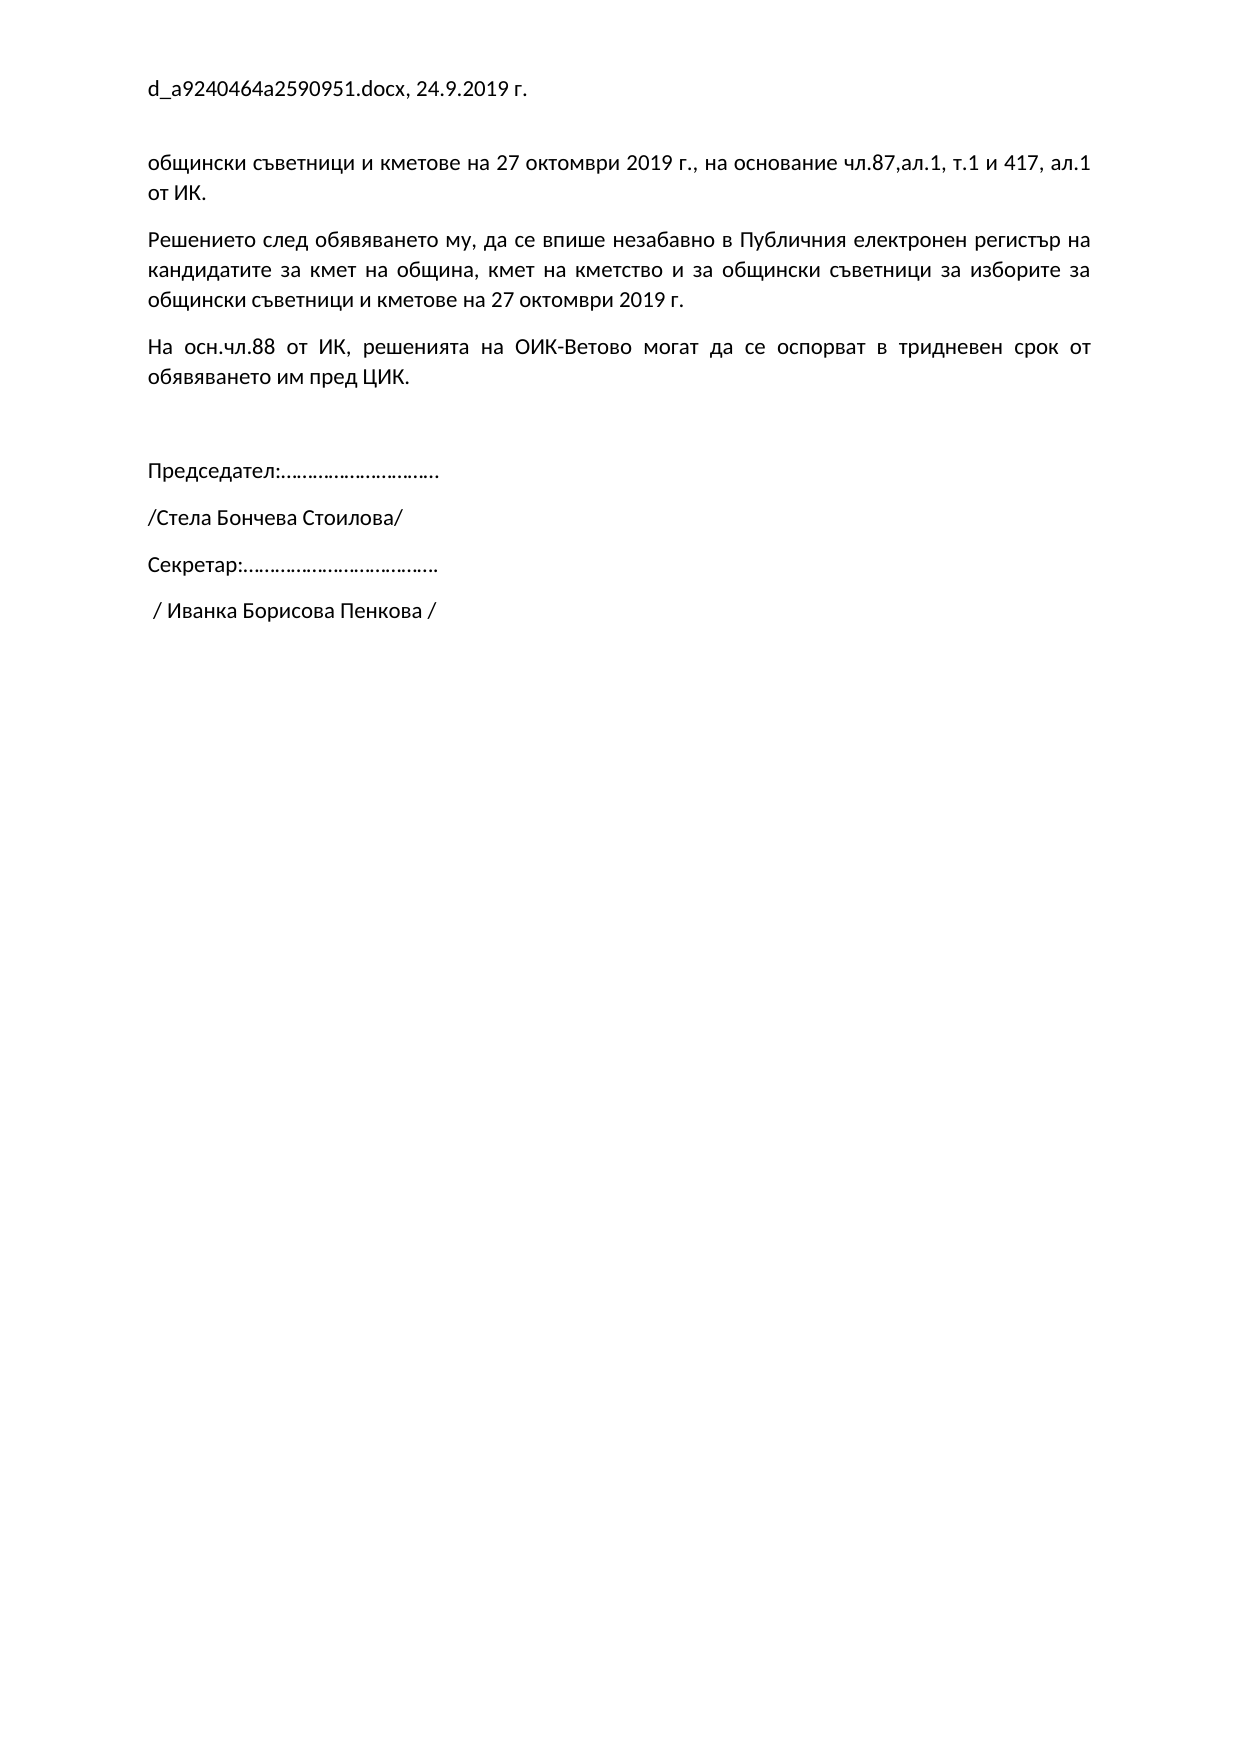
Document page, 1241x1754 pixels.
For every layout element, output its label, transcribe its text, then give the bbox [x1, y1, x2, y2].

text Решението след обявяването му, да се впише незабавно в Публичния електронен регистър на кандидатите за кмет на община, кмет на кметство и за общински съветници за изборите за общински съветници и кметове на 27 октомври 2019 г. [148, 225, 1093, 313]
text На осн.чл.88 от ИК, решенията на ОИК-Ветово могат да се оспорват в тридневен срок от обявяването им пред ЦИК. [148, 332, 1093, 390]
text / Иванка Борисова Пенкова / [148, 597, 1093, 624]
text Секретар:………………………………. [148, 550, 1093, 578]
text Председател:………………………… [148, 456, 1093, 484]
text /Стела Бончева Стоилова/ [148, 503, 1093, 531]
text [148, 148, 1093, 206]
